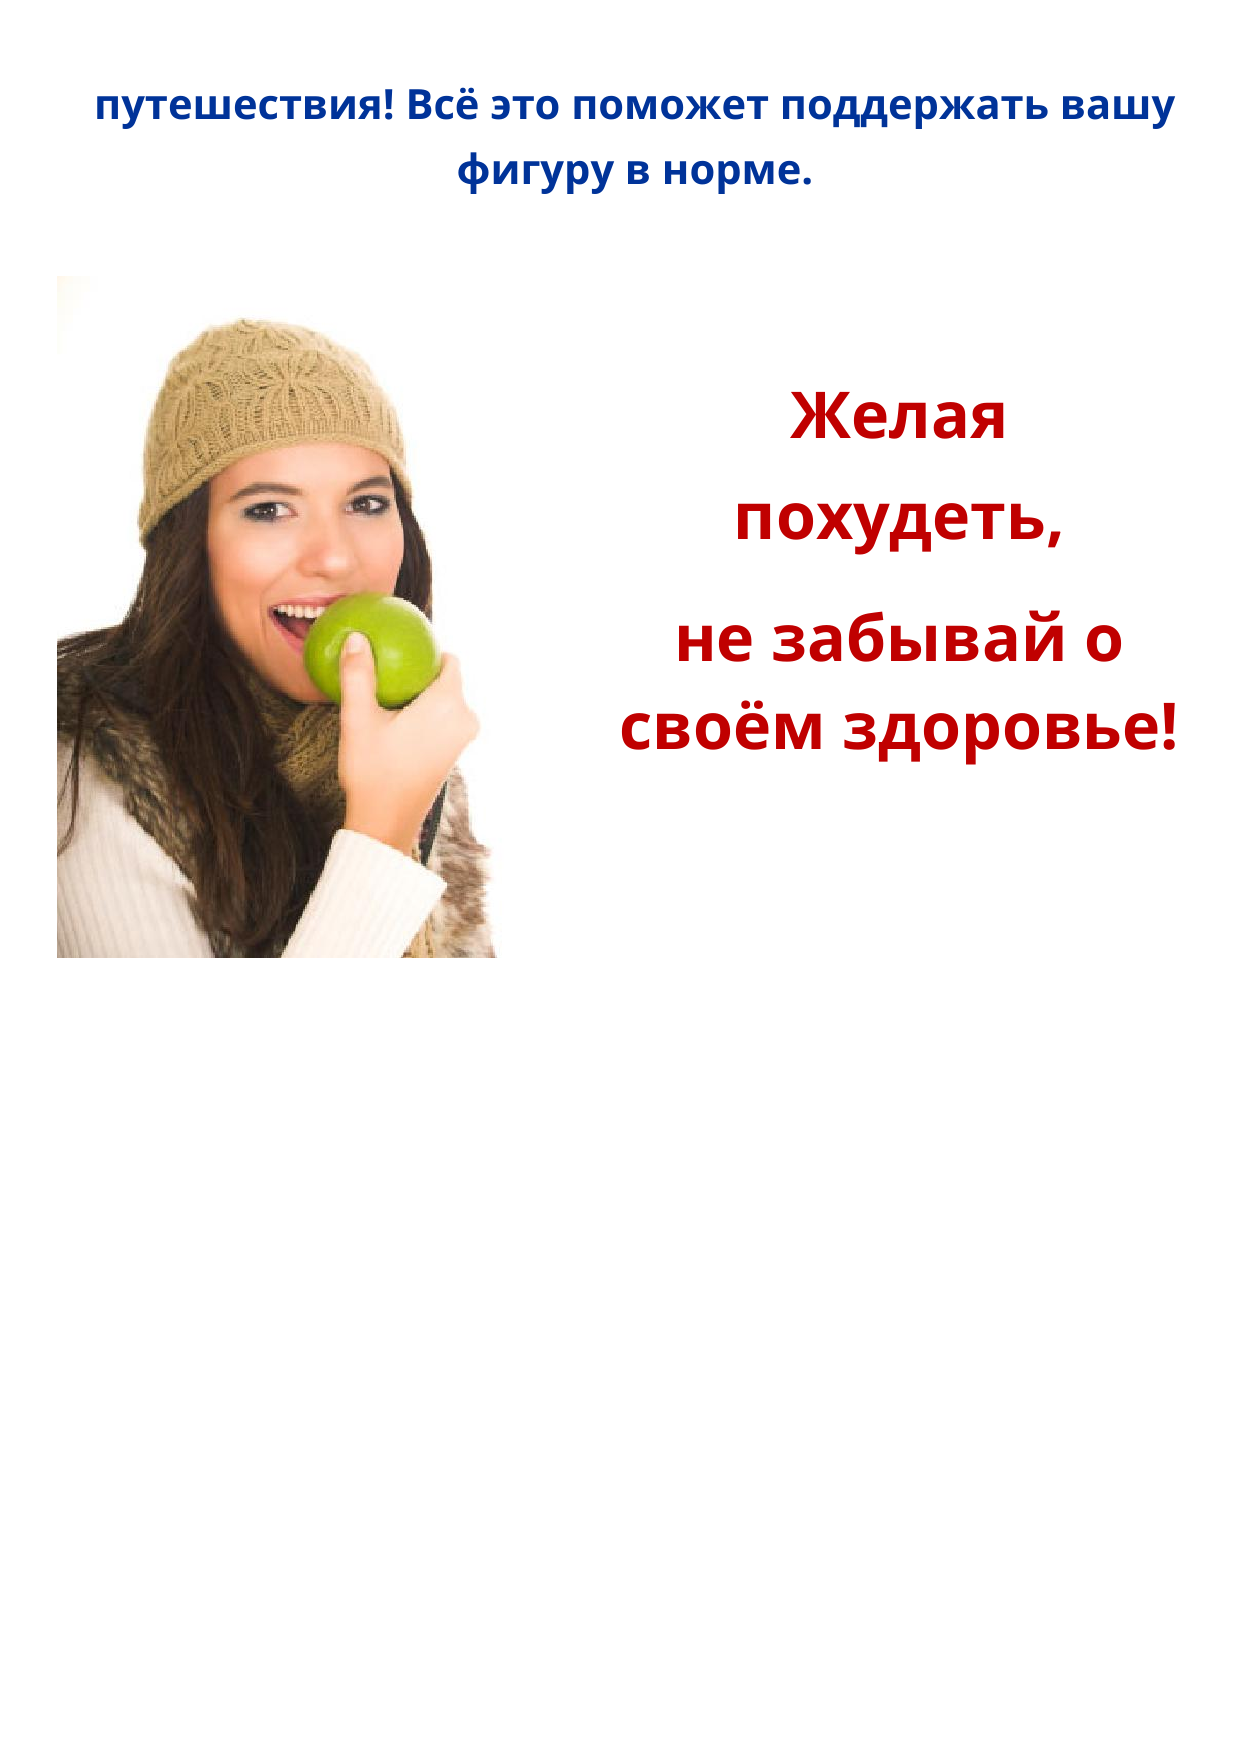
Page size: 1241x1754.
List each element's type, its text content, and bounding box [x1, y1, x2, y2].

text не забывай о своём здоровье! [599, 593, 1181, 769]
text Если свободное время проводить сидя в кресле за просмотром телевизора, то, наверное, похудеть будет довольно-таки проблематично. Активный отдых: зимой это – лыжи, коньки; летом – прогулки на природе, купание, пляжный волейбол… не вычеркиваем из списка путешествия! Всё это поможет поддержать вашу фигуру в норме. [89, 75, 1181, 197]
picture [57, 276, 599, 958]
text Желая похудеть, [599, 369, 1181, 559]
